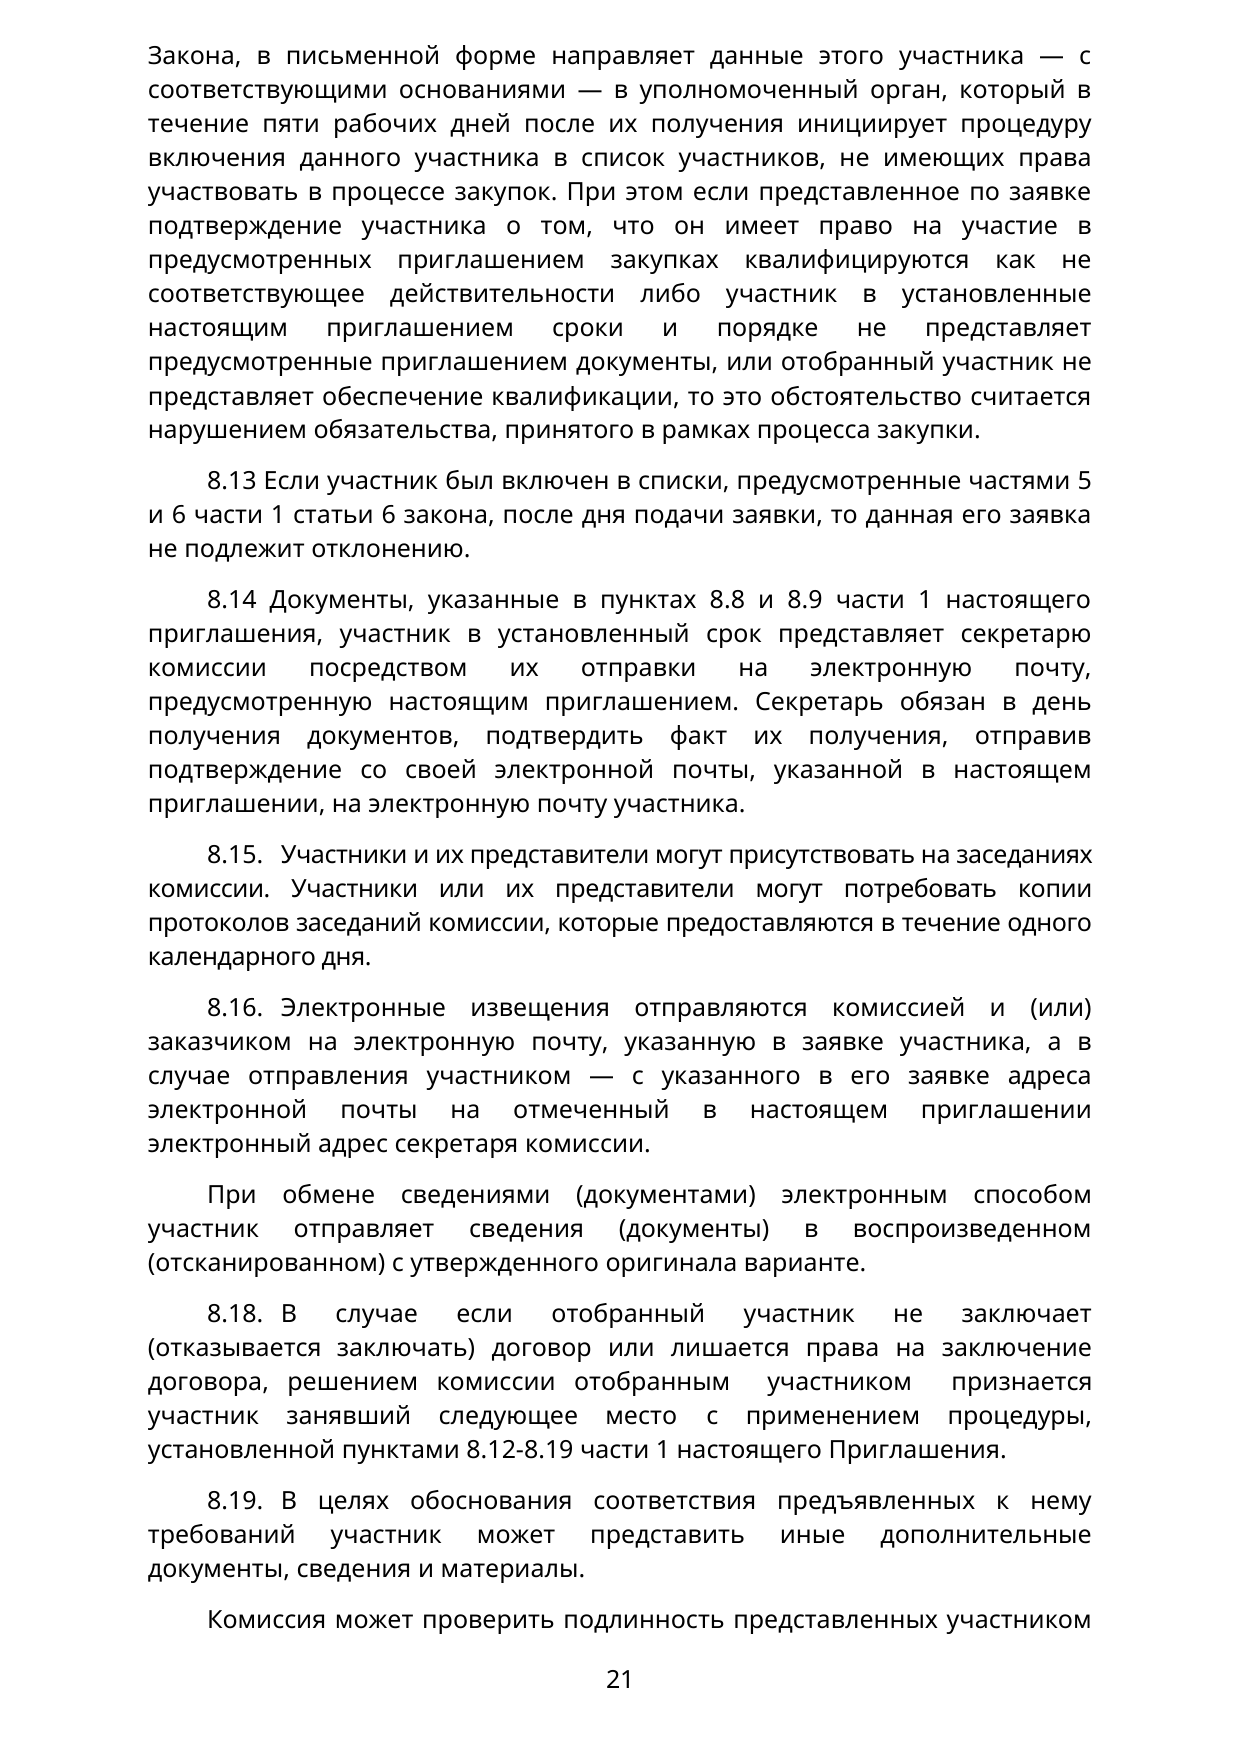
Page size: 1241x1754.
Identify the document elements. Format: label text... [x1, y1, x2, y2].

text 8.14 Документы, указанные в пунктах 8.8 и 8.9 части 1 настоящего приглашения, участник в установленный срок представляет секретарю комиссии посредством их отправки на электронную почту, предусмотренную настоящим приглашением. Секретарь обязан в день получения документов, подтвердить факт их получения, отправив подтверждение со своей электронной почты, указанной в настоящем приглашении, на электронную почту участника. [148, 582, 1092, 820]
text 8.13 Если участник был включен в списки, предусмотренные частями 5 и 6 части 1 статьи 6 закона, после дня подачи заявки, то данная его заявка не подлежит отклонению. [148, 463, 1092, 565]
text При обмене сведениями (документами) электронным способом участник отправляет сведения (документы) в воспроизведенном (отсканированном) с утвержденного оригинала варианте. [148, 1177, 1092, 1279]
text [148, 37, 1092, 446]
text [148, 1602, 1092, 1636]
text 8.15. Участники и их представители могут присутствовать на заседаниях комиссии. Участники или их представители могут потребовать копии протоколов заседаний комиссии, которые предоставляются в течение одного календарного дня. [148, 837, 1092, 973]
text 8.18. В случае если отобранный участник не заключает (отказывается заключать) договор или лишается права на заключение договора, решением комиссии отобранным участником признается участник занявший следующее место с применением процедуры, установленной пунктами 8.12-8.19 части 1 настоящего Приглашения. [148, 1296, 1092, 1466]
text 8.16. Электронные извещения отправляются комиссией и (или) заказчиком на электронную почту, указанную в заявке участника, а в случае отправления участником — с указанного в его заявке адреса электронной почты на отмеченный в настоящем приглашении электронный адрес секретаря комиссии. [148, 990, 1092, 1160]
text 8.19. В целях обоснования соответствия предъявленных к нему требований участник может представить иные дополнительные документы, сведения и материалы. [148, 1483, 1092, 1585]
